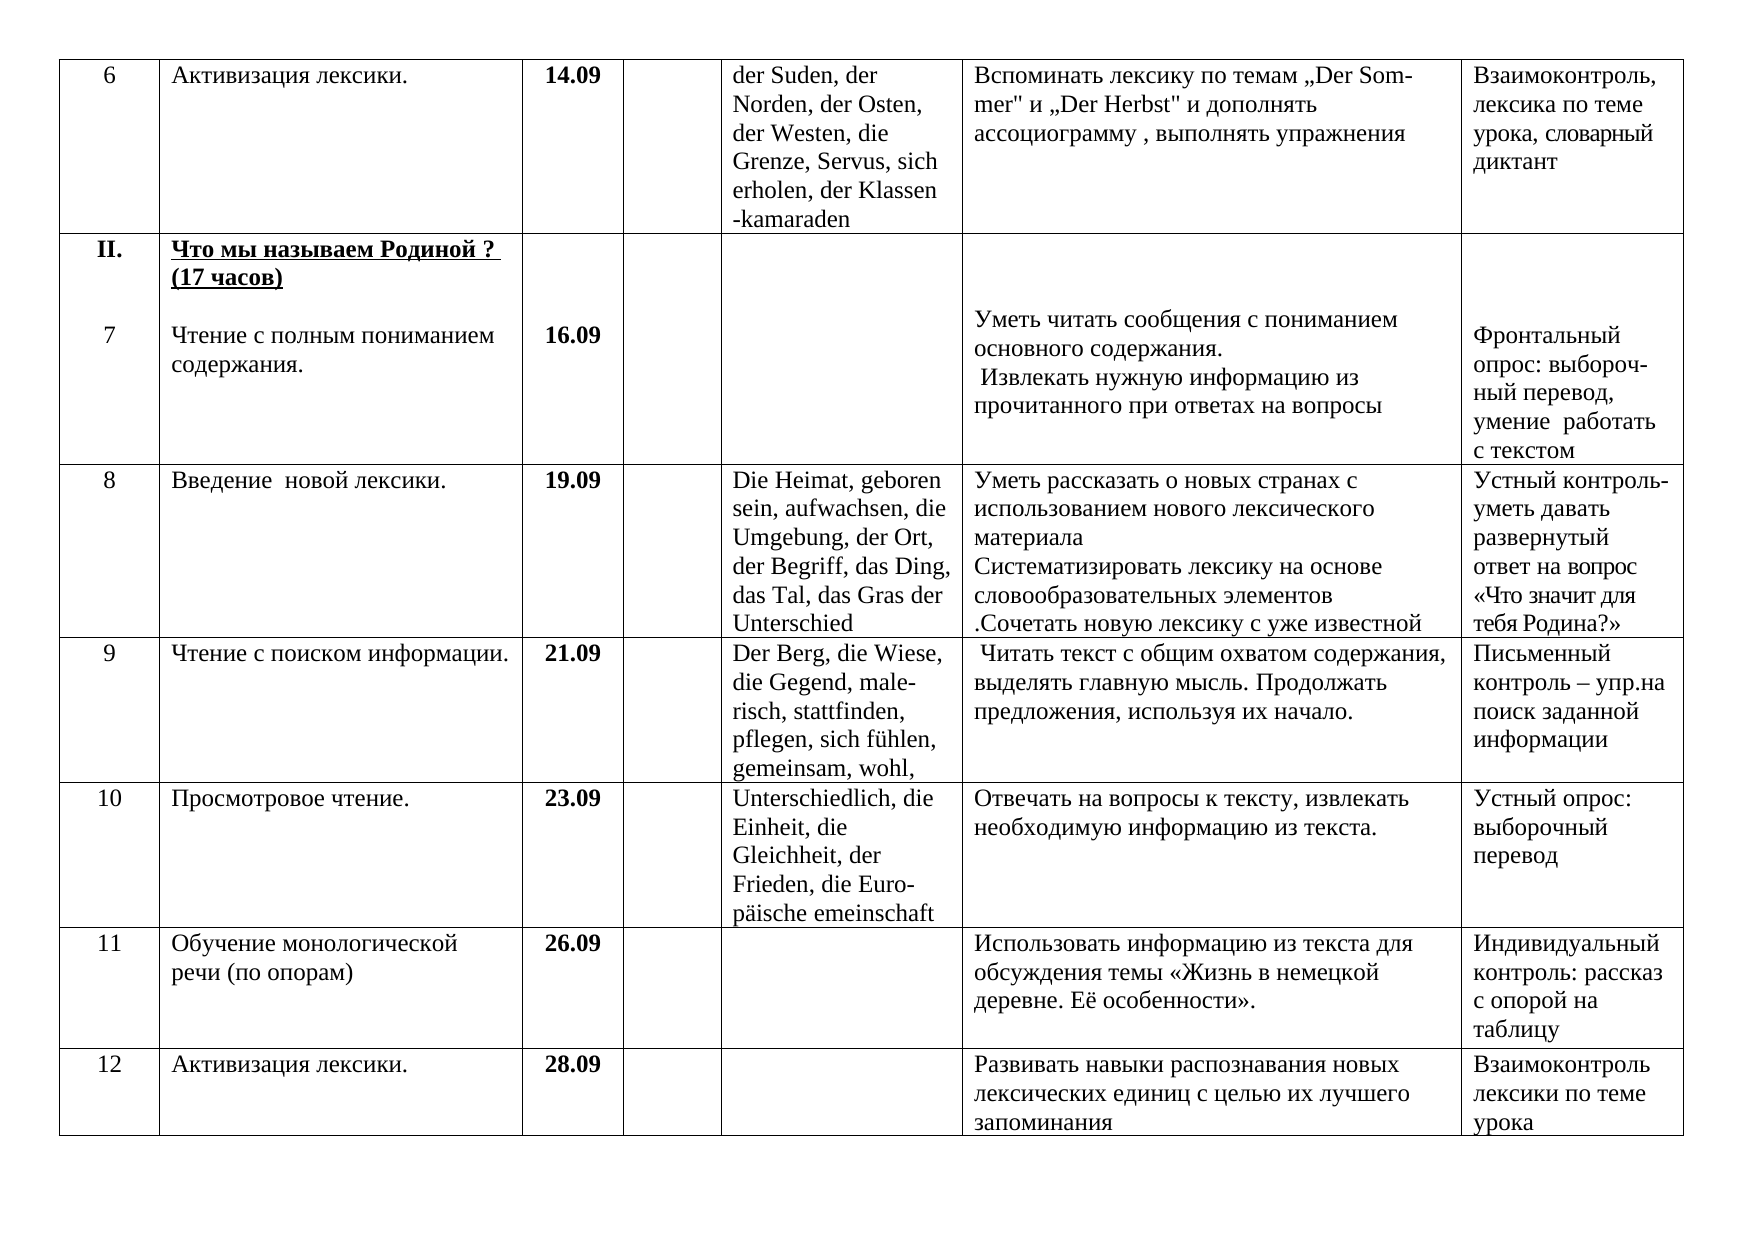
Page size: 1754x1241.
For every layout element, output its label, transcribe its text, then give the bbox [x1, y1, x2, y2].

table_cell Unterschiedlich, die Einheit, die Gleichheit, der Frieden, die Euro-päische emeinschaft [722, 783, 962, 927]
table_cell Отвечать на вопросы к тексту, извлекать необходимую информацию из текста. [963, 783, 1461, 927]
table_cell 9 [60, 638, 159, 782]
table_cell Введение новой лексики. [160, 465, 522, 637]
table_cell [722, 234, 962, 464]
table_cell 26.09 [523, 928, 623, 1048]
table_cell 19.09 [523, 465, 623, 637]
table_cell Активизация лексики. [160, 1049, 522, 1135]
table_cell Устный контроль-уметь давать развернутый ответ на вопрос «Что значит для тебя Родина?» [1462, 465, 1683, 637]
table_cell Активизация лексики. [160, 60, 522, 233]
table_cell Обучение монологической речи (по опорам) [160, 928, 522, 1048]
table_cell Взаимоконтроль лексики по теме урока [1462, 1049, 1683, 1135]
table_cell Die Heimat, geboren sein, aufwachsen, die Umgebung, der Ort, der Begriff, das Ding, das Tal, das Gras der Unterschied [722, 465, 962, 637]
table_cell Индивидуальный контроль: рассказ с опорой на таблицу [1462, 928, 1683, 1048]
table_cell [624, 638, 721, 782]
table_cell Уметь читать сообщения с пониманием основного содержания. Извлекать нужную информацию из прочитанного при ответах на вопросы [963, 234, 1461, 464]
table_cell Развивать навыки распознавания новых лексических единиц с целью их лучшего запоминания [963, 1049, 1461, 1135]
table_cell Уметь рассказать о новых странах с использованием нового лексического материала Систематизировать лексику на основе словообразовательных элементов .Сочетать новую лексику с уже известной [963, 465, 1461, 637]
table_cell 21.09 [523, 638, 623, 782]
table_cell 12 [60, 1049, 159, 1135]
table_cell Устный опрос: выборочный перевод [1462, 783, 1683, 927]
table_cell Взаимоконтроль, лексика по теме урока, словарный диктант [1462, 60, 1683, 233]
table_cell Der Berg, die Wiese, die Gegend, male-risch, stattfinden, pflegen, sich fühlen, gemeinsam, wohl, [722, 638, 962, 782]
table_cell 11 [60, 928, 159, 1048]
table_cell 28.09 [523, 1049, 623, 1135]
table_cell 14.09 [523, 60, 623, 233]
table_cell Использовать информацию из текста для обсуждения темы «Жизнь в немецкой деревне. Её особенности». [963, 928, 1461, 1048]
table_cell 6 [60, 60, 159, 233]
table_cell 10 [60, 783, 159, 927]
table_cell Фронтальный опрос: выбороч-ный перевод, умение работать с текстом [1462, 234, 1683, 464]
table_cell [722, 1049, 962, 1135]
table_cell [624, 234, 721, 464]
table_cell Письменный контроль – упр.на поиск заданной информации [1462, 638, 1683, 782]
table_cell der Suden, der Norden, der Osten, der Westen, die Grenze, Servus, sich erholen, der Klassen -kamaraden [722, 60, 962, 233]
table_cell Просмотровое чтение. [160, 783, 522, 927]
table_cell II. 7 [60, 234, 159, 464]
table_cell [624, 465, 721, 637]
table_cell [624, 60, 721, 233]
table_cell [624, 1049, 721, 1135]
table_cell Чтение с поиском информации. [160, 638, 522, 782]
table_cell Что мы называем Родиной ? (17 часов) Чтение с полным пониманием содержания. [160, 234, 522, 464]
table_cell 23.09 [523, 783, 623, 927]
table_cell Читать текст с общим охватом содержания, выделять главную мысль. Продолжать предложения, используя их начало. [963, 638, 1461, 782]
table_cell 16.09 [523, 234, 623, 464]
table_cell [624, 928, 721, 1048]
table_cell 8 [60, 465, 159, 637]
table_cell [624, 783, 721, 927]
table_cell Вспоминать лексику по темам „Der Som-mer" и „Der Herbst" и дополнять ассоциограмму , выполнять упражнения [963, 60, 1461, 233]
table_cell [722, 928, 962, 1048]
